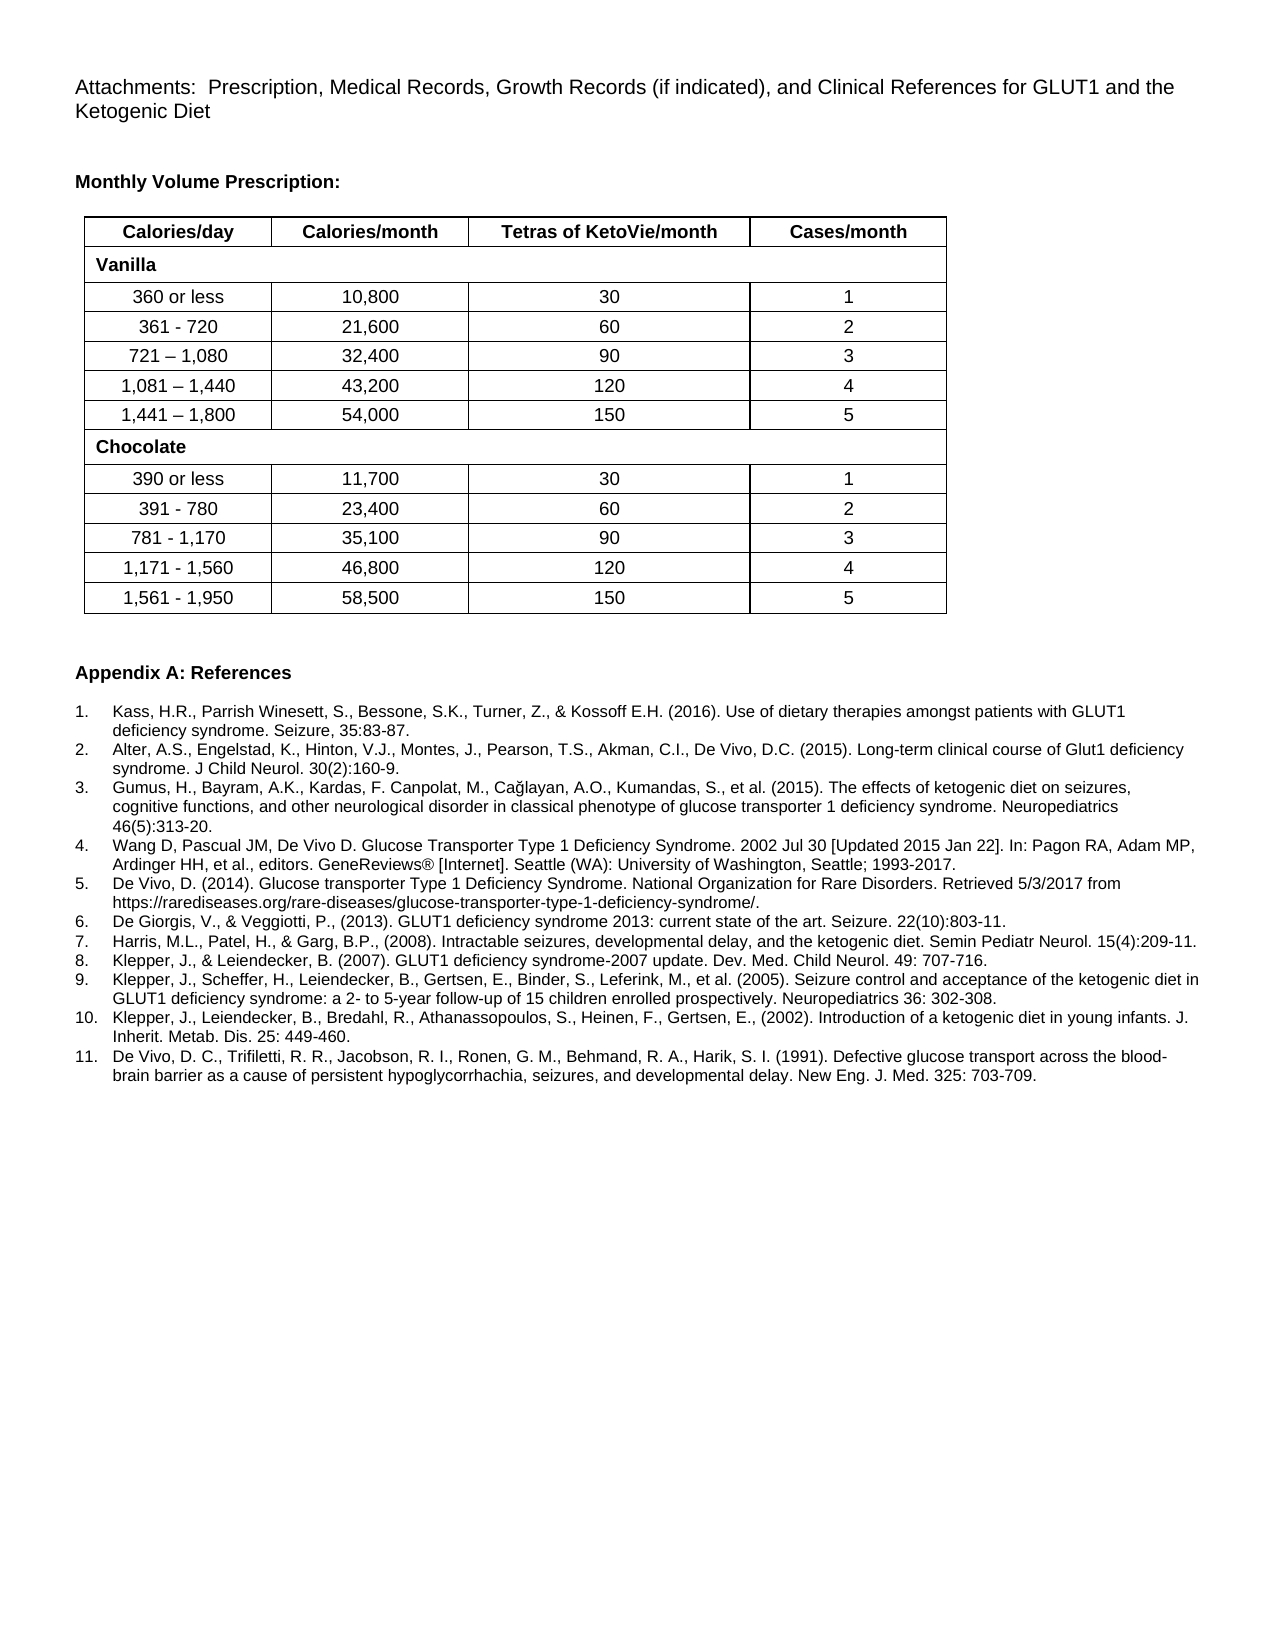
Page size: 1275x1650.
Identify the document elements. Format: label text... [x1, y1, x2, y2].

table_cell 35,100 [272, 524, 468, 552]
table_cell 781 - 1,170 [85, 524, 271, 552]
list Alter, A.S., Engelstad, K., Hinton, V.J., Montes, J., Pearson, T.S., Akman, C.I., De Vivo, D.C. (2015). Long-term clinical course of Glut1 deficiency syndrome. J Child Neurol. 30(2):160-9. [75, 740, 1200, 778]
list De Vivo, D. (2014). Glucose transporter Type 1 Deficiency Syndrome. National Organization for Rare Disorders. Retrieved 5/3/2017 from https://rarediseases.org/rare-diseases/glucose-transporter-type-1-deficiency-syndrome/. [75, 874, 1200, 912]
table_cell 4 [751, 553, 946, 582]
table_header Calories/day [85, 218, 271, 246]
table_cell 3 [751, 524, 946, 552]
table_cell 1 [751, 465, 946, 493]
table_cell 5 [751, 583, 946, 613]
table_cell 361 - 720 [85, 312, 271, 341]
table_cell 3 [751, 342, 946, 370]
list Klepper, J., Scheffer, H., Leiendecker, B., Gertsen, E., Binder, S., Leferink, M., et al. (2005). Seizure control and acceptance of the ketogenic diet in GLUT1 deficiency syndrome: a 2- to 5-year follow-up of 15 children enrolled prospectively. Neuropediatrics 36: 302-308. [75, 970, 1200, 1008]
table_cell 46,800 [272, 553, 468, 582]
table_cell 32,400 [272, 342, 468, 370]
table_cell 360 or less [85, 283, 271, 311]
table_header Tetras of KetoVie/month [469, 218, 749, 246]
table_cell 21,600 [272, 312, 468, 341]
list Harris, M.L., Patel, H., & Garg, B.P., (2008). Intractable seizures, developmental delay, and the ketogenic diet. Semin Pediatr Neurol. 15(4):209-11. [75, 931, 1200, 951]
table_cell 1,081 – 1,440 [85, 371, 271, 400]
table_cell 2 [751, 494, 946, 523]
text Monthly Volume Prescription: [75, 171, 1200, 192]
table_cell 1 [751, 283, 946, 311]
table_cell 30 [469, 465, 749, 493]
list Gumus, H., Bayram, A.K., Kardas, F. Canpolat, M., Cağlayan, A.O., Kumandas, S., et al. (2015). The effects of ketogenic diet on seizures, cognitive functions, and other neurological disorder in classical phenotype of glucose transporter 1 deficiency syndrome. Neuropediatrics 46(5):313-20. [75, 778, 1200, 836]
list Klepper, J., Leiendecker, B., Bredahl, R., Athanassopoulos, S., Heinen, F., Gertsen, E., (2002). Introduction of a ketogenic diet in young infants. J. Inherit. Metab. Dis. 25: 449-460. [75, 1008, 1200, 1046]
table_header Calories/month [272, 218, 468, 246]
table_cell 23,400 [272, 494, 468, 523]
list De Giorgis, V., & Veggiotti, P., (2013). GLUT1 deficiency syndrome 2013: current state of the art. Seizure. 22(10):803-11. [75, 912, 1200, 931]
list Kass, H.R., Parrish Winesett, S., Bessone, S.K., Turner, Z., & Kossoff E.H. (2016). Use of dietary therapies amongst patients with GLUT1 deficiency syndrome. Seizure, 35:83-87. [75, 701, 1200, 740]
table_cell 721 – 1,080 [85, 342, 271, 370]
table_cell 120 [469, 371, 749, 400]
table_cell 1,561 - 1,950 [85, 583, 271, 613]
table_cell 150 [469, 583, 749, 613]
table_cell 60 [469, 494, 749, 523]
table_cell Vanilla [85, 247, 946, 282]
list Wang D, Pascual JM, De Vivo D. Glucose Transporter Type 1 Deficiency Syndrome. 2002 Jul 30 [Updated 2015 Jan 22]. In: Pagon RA, Adam MP, Ardinger HH, et al., editors. GeneReviews® [Internet]. Seattle (WA): University of Washington, Seattle; 1993-2017. [75, 836, 1200, 874]
table_cell 1,441 – 1,800 [85, 401, 271, 429]
table_cell 30 [469, 283, 749, 311]
table_cell 5 [751, 401, 946, 429]
table_cell 390 or less [85, 465, 271, 493]
table_cell 1,171 - 1,560 [85, 553, 271, 582]
text Appendix A: References [75, 662, 1200, 683]
list De Vivo, D. C., Trifiletti, R. R., Jacobson, R. I., Ronen, G. M., Behmand, R. A., Harik, S. I. (1991). Defective glucose transport across the blood-brain barrier as a cause of persistent hypoglycorrhachia, seizures, and developmental delay. New Eng. J. Med. 325: 703-709. [75, 1046, 1200, 1085]
table_cell 4 [751, 371, 946, 400]
table_cell Chocolate [85, 430, 946, 464]
table_cell 120 [469, 553, 749, 582]
table_cell 54,000 [272, 401, 468, 429]
table_cell 150 [469, 401, 749, 429]
table_cell 2 [751, 312, 946, 341]
table_cell 90 [469, 342, 749, 370]
table_cell 10,800 [272, 283, 468, 311]
text Attachments: Prescription, Medical Records, Growth Records (if indicated), and Clinical References for GLUT1 and the Ketogenic Diet [75, 75, 1200, 123]
table_cell 391 - 780 [85, 494, 271, 523]
table_cell 60 [469, 312, 749, 341]
table_cell 58,500 [272, 583, 468, 613]
table_header Cases/month [751, 218, 946, 246]
table_cell 90 [469, 524, 749, 552]
table_cell 11,700 [272, 465, 468, 493]
table_cell 43,200 [272, 371, 468, 400]
list Klepper, J., & Leiendecker, B. (2007). GLUT1 deficiency syndrome-2007 update. Dev. Med. Child Neurol. 49: 707-716. [75, 951, 1200, 970]
